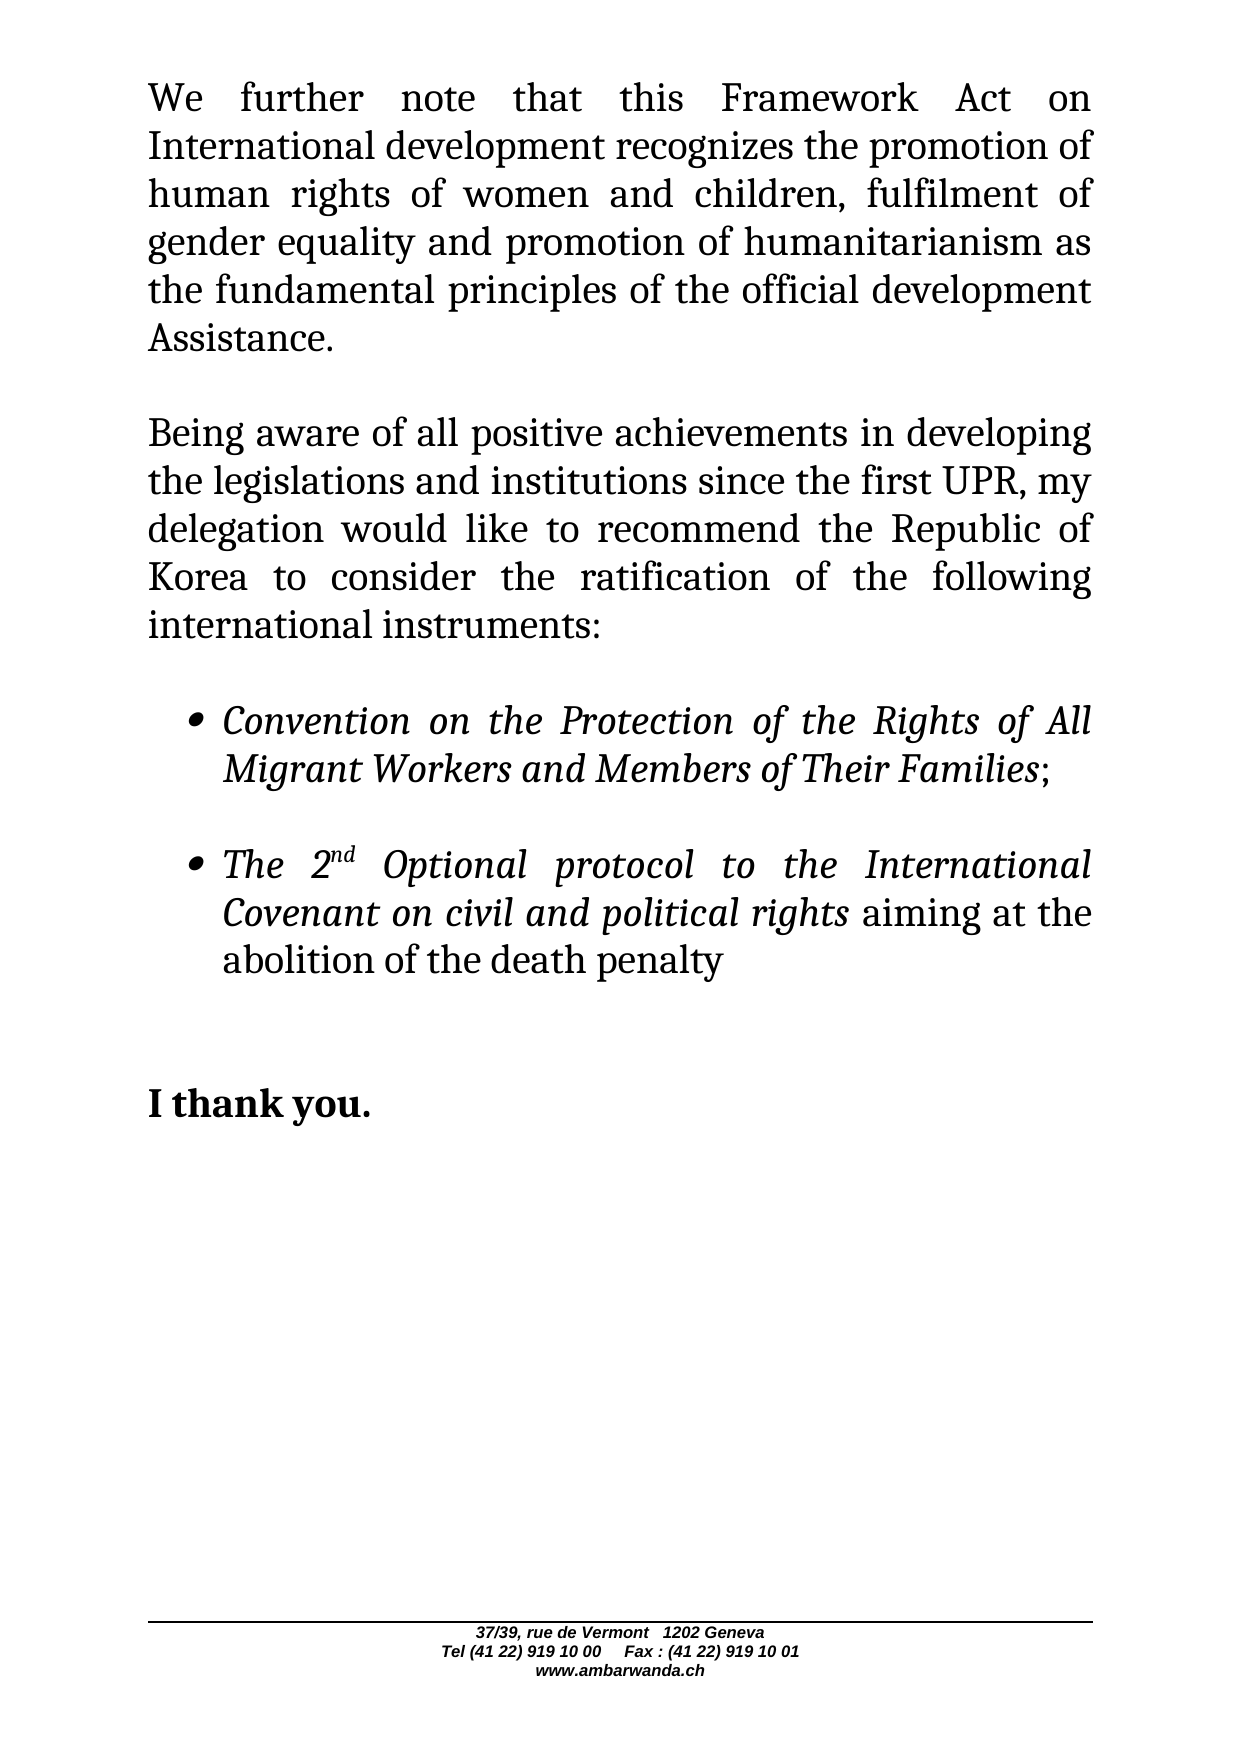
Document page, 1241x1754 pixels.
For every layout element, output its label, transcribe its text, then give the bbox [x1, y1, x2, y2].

list The 2nd Optional protocol to the International Covenant on civil and political rights aiming at the abolition of the death penalty [185, 841, 1093, 984]
text We further note that this Framework Act on International development recognizes the promotion of human rights of women and children, fulfilment of gender equality and promotion of humanitarianism as the fundamental principles of the official development Assistance. [148, 74, 1093, 361]
text Being aware of all positive achievements in developing the legislations and institutions since the first UPR, my delegation would like to recommend the Republic of Korea to consider the ratification of the following international instruments: [148, 409, 1093, 649]
list Convention on the Protection of the Rights of All Migrant Workers and Members of Their Families; [185, 697, 1093, 793]
text I thank you. [148, 1080, 1093, 1128]
